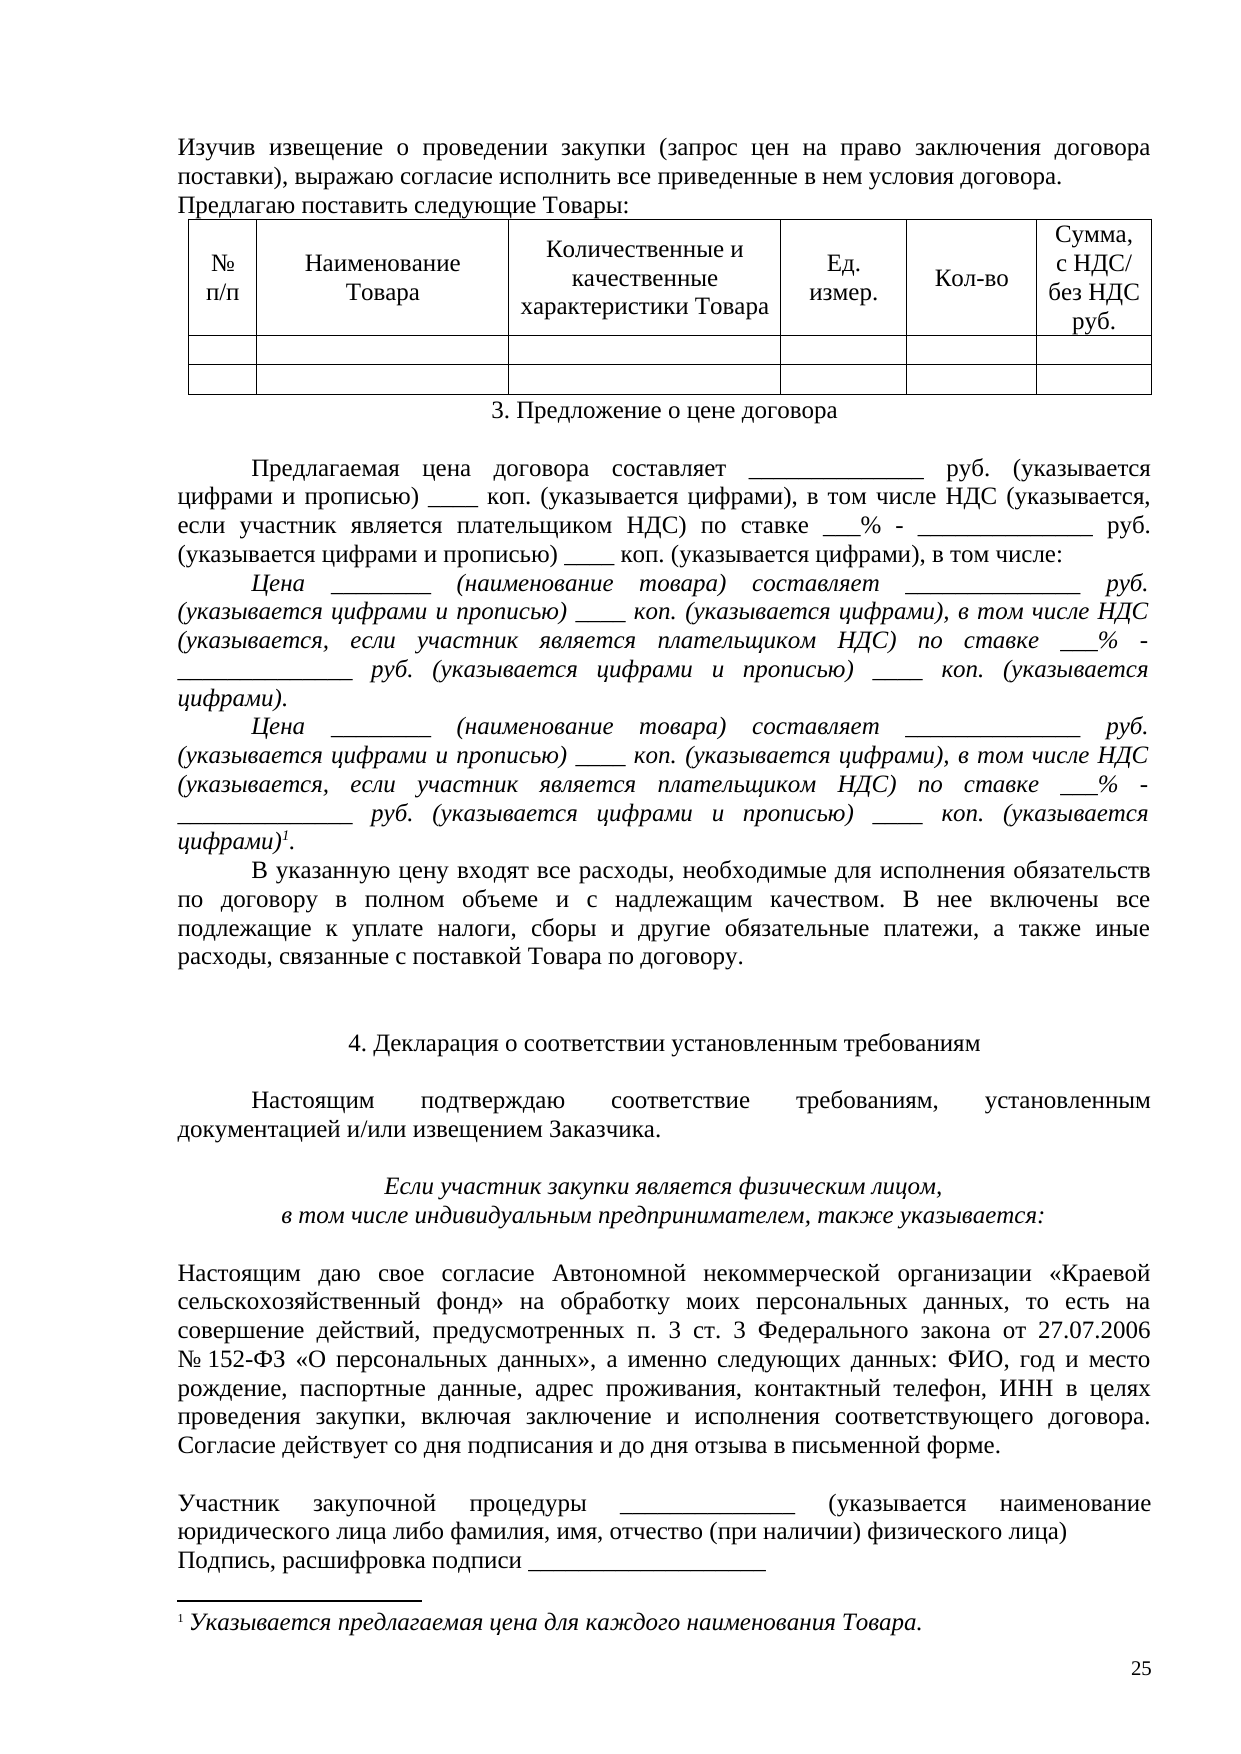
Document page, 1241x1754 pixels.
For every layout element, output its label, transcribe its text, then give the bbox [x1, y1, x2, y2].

text В указанную цену входят все расходы, необходимые для исполнения обязательств по договору в полном объеме и с надлежащим качеством. В нее включены все подлежащие к уплате налоги, сборы и другие обязательные платежи, а также иные расходы, связанные с поставкой Товара по договору. [177, 855, 1152, 970]
table_cell [509, 365, 780, 394]
table_cell [907, 365, 1036, 394]
text Настоящим подтверждаю соответствие требованиям, установленным документацией и/или извещением Заказчика. [177, 1085, 1152, 1143]
text 3. Предложение о цене договора [177, 395, 1152, 424]
table_cell [189, 365, 256, 394]
table_header Кол-во [907, 220, 1036, 334]
text Настоящим даю свое согласие Автономной некоммерческой организации «Краевой сельскохозяйственный фонд» на обработку моих персональных данных, то есть на совершение действий, предусмотренных п. 3 ст. 3 Федерального закона от 27.07.2006 № 152-ФЗ «О персональных данных», а именно следующих данных: ФИО, год и место рождение, паспортные данные, адрес проживания, контактный телефон, ИНН в целях проведения закупки, включая заключение и исполнения соответствующего договора. Согласие действует со дня подписания и до дня отзыва в письменной форме. [177, 1258, 1152, 1459]
table_cell [1037, 336, 1151, 364]
table_cell [907, 336, 1036, 364]
text Изучив извещение о проведении закупки (запрос цен на право заключения договора поставки), выражаю согласие исполнить все приведенные в нем условия договора. [177, 132, 1152, 190]
text Предлагаю поставить следующие Товары: [177, 190, 1152, 218]
table_header Количественные и качественные характеристики Товара [509, 220, 780, 334]
text в том числе индивидуальным предпринимателем, также указывается: [177, 1200, 1152, 1229]
text Цена ________ (наименование товара) составляет ______________ руб. (указывается цифрами и прописью) ____ коп. (указывается цифрами), в том числе НДС (указывается, если участник является плательщиком НДС) по ставке ___% - ______________ руб. (указывается цифрами и прописью) ____ коп. (указывается цифрами). [177, 568, 1152, 711]
text Цена ________ (наименование товара) составляет ______________ руб. (указывается цифрами и прописью) ____ коп. (указывается цифрами), в том числе НДС (указывается, если участник является плательщиком НДС) по ставке ___% - ______________ руб. (указывается цифрами и прописью) ____ коп. (указывается цифрами). [177, 711, 1152, 855]
text Подпись, расшифровка подписи ___________________ [177, 1545, 1152, 1574]
text Если участник закупки является физическим лицом, [177, 1171, 1152, 1200]
table_cell [257, 365, 508, 394]
table_cell [189, 336, 256, 364]
text Участник закупочной процедуры ______________ (указывается наименование юридического лица либо фамилия, имя, отчество (при наличии) физического лица) [177, 1488, 1152, 1545]
table_header Сумма, с НДС/ без НДС руб. [1037, 220, 1151, 334]
text Предлагаемая цена договора составляет ______________ руб. (указывается цифрами и прописью) ____ коп. (указывается цифрами), в том числе НДС (указывается, если участник является плательщиком НДС) по ставке ___% - ______________ руб. (указывается цифрами и прописью) ____ коп. (указывается цифрами), в том числе: [177, 453, 1152, 568]
table_cell [781, 336, 906, 364]
text 4. Декларация о соответствии установленным требованиям [177, 1028, 1152, 1056]
table_header Наименование Товара [257, 220, 508, 334]
table_header № п/п [189, 220, 256, 334]
table_cell [257, 336, 508, 364]
table_cell [1037, 365, 1151, 394]
table_cell [509, 336, 780, 364]
table_header Ед. измер. [781, 220, 906, 334]
table_cell [781, 365, 906, 394]
